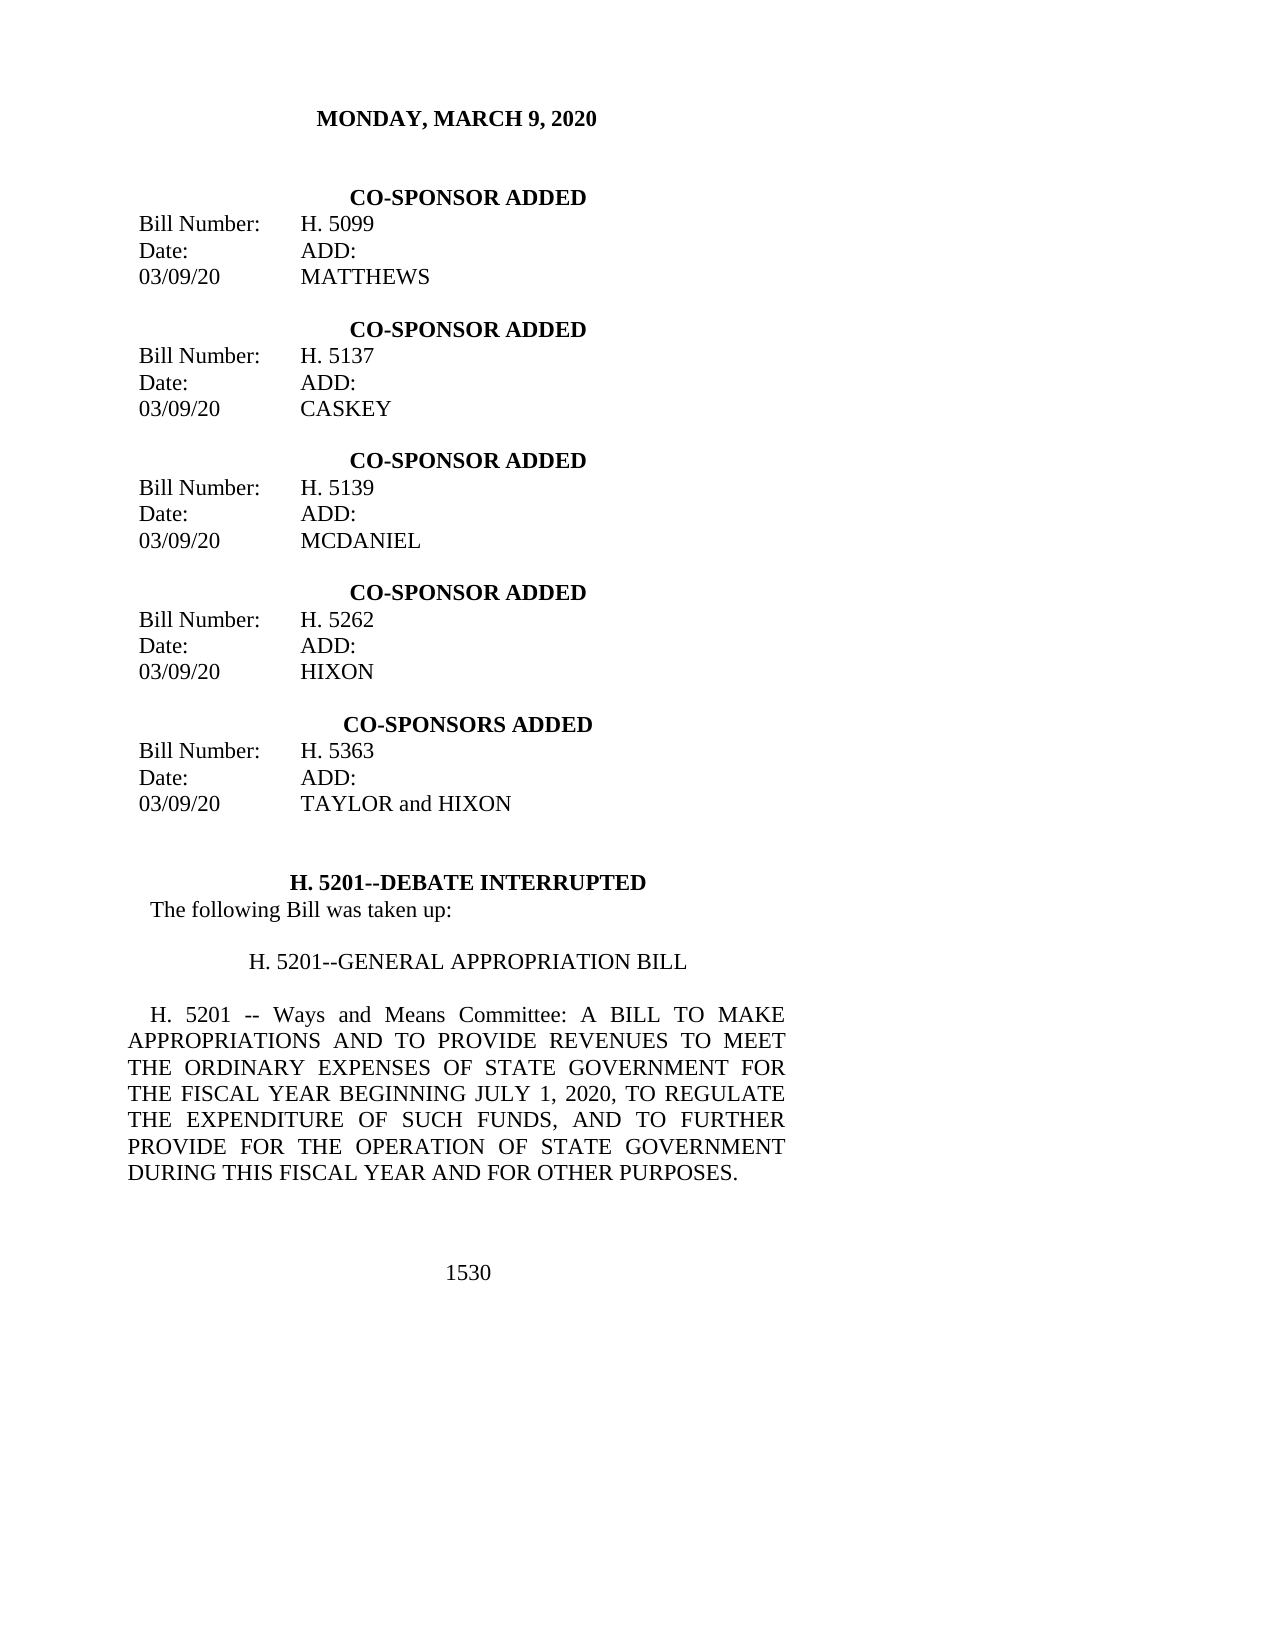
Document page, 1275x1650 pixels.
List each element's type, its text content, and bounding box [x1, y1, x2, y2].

table_cell 03/09/20 [128, 395, 289, 421]
table_cell 03/09/20 [128, 790, 289, 817]
text CO-SPONSOR ADDED [127, 448, 786, 474]
table_cell ADD: [289, 369, 418, 395]
text H. 5201 -- Ways and Means Committee: A BILL TO MAKE APPROPRIATIONS AND TO PROVIDE REVENUES TO MEET THE ORDINARY EXPENSES OF STATE GOVERNMENT FOR THE FISCAL YEAR BEGINNING JULY 1, 2020, TO REGULATE THE EXPENDITURE OF SUCH FUNDS, AND TO FURTHER PROVIDE FOR THE OPERATION OF STATE GOVERNMENT DURING THIS FISCAL YEAR AND FOR OTHER PURPOSES. [127, 1001, 786, 1186]
table_cell ADD: [289, 500, 447, 527]
table_header H. 5139 [289, 474, 447, 500]
table_header Bill Number: [128, 606, 289, 632]
table_header Bill Number: [128, 738, 289, 764]
table_cell Date: [128, 500, 289, 527]
table_cell Date: [128, 764, 289, 790]
table_cell 03/09/20 [128, 263, 289, 289]
table_cell 03/09/20 [128, 659, 289, 685]
table_header Bill Number: [128, 474, 289, 500]
table_cell Date: [128, 632, 289, 658]
text CO-SPONSOR ADDED [127, 184, 786, 210]
table_header H. 5363 [289, 738, 544, 764]
text CO-SPONSORS ADDED [127, 711, 786, 737]
table_header Bill Number: [128, 210, 289, 237]
table_cell ADD: [289, 632, 404, 658]
text CO-SPONSOR ADDED [127, 579, 786, 606]
text The following Bill was taken up: [127, 896, 786, 922]
table_cell ADD: [289, 237, 455, 263]
table_header H. 5137 [289, 342, 418, 368]
table_header H. 5262 [289, 606, 404, 632]
table_cell Date: [128, 237, 289, 263]
table_cell 03/09/20 [128, 527, 289, 553]
table_cell TAYLOR and HIXON [289, 790, 544, 817]
table_header H. 5099 [289, 210, 455, 237]
table_cell MATTHEWS [289, 263, 455, 289]
text CO-SPONSOR ADDED [127, 316, 786, 342]
text H. 5201--GENERAL APPROPRIATION BILL [127, 948, 786, 975]
table_cell ADD: [289, 764, 544, 790]
table_header Bill Number: [128, 342, 289, 368]
table_cell MCDANIEL [289, 527, 447, 553]
table_cell Date: [128, 369, 289, 395]
text H. 5201--DEBATE INTERRUPTED [127, 869, 786, 896]
table_cell HIXON [289, 659, 404, 685]
table_cell CASKEY [289, 395, 418, 421]
